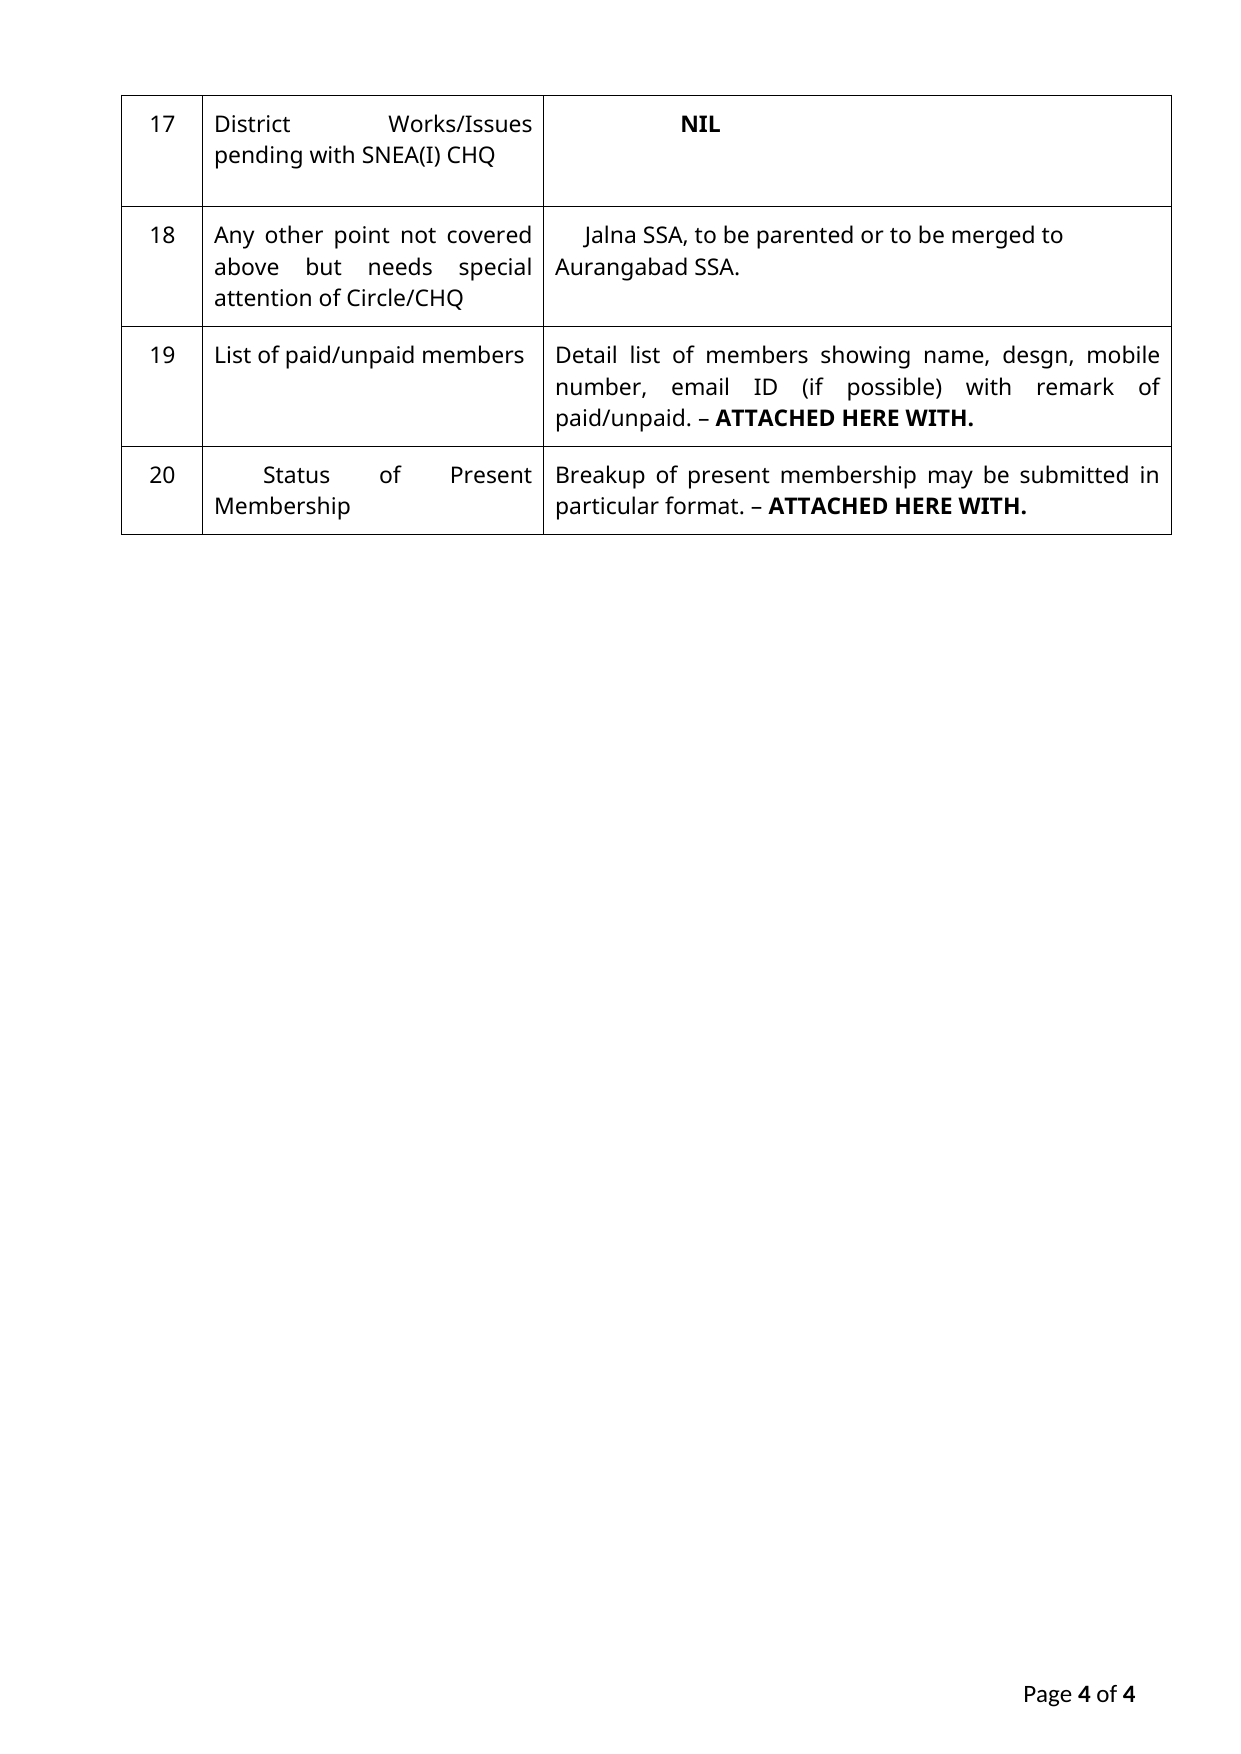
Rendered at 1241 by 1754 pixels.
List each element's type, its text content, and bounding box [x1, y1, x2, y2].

table_cell NIL [544, 96, 1171, 206]
table_cell Detail list of members showing name, desgn, mobile number, email ID (if possible) with remark of paid/unpaid. – ATTACHED HERE WITH. [544, 327, 1171, 446]
table_cell Status of Present Membership [203, 447, 543, 534]
table_cell List of paid/unpaid members [203, 327, 543, 446]
table_cell District Works/Issues pending with SNEA(I) CHQ [203, 96, 543, 206]
table_cell Breakup of present membership may be submitted in particular format. – ATTACHED HERE WITH. [544, 447, 1171, 534]
table_cell 17 [122, 96, 202, 206]
table_cell Jalna SSA, to be parented or to be merged to Aurangabad SSA. [544, 207, 1171, 326]
table_cell 18 [122, 207, 202, 326]
table_cell 19 [122, 327, 202, 446]
table_cell Any other point not covered above but needs special attention of Circle/CHQ [203, 207, 543, 326]
table_cell 20 [122, 447, 202, 534]
